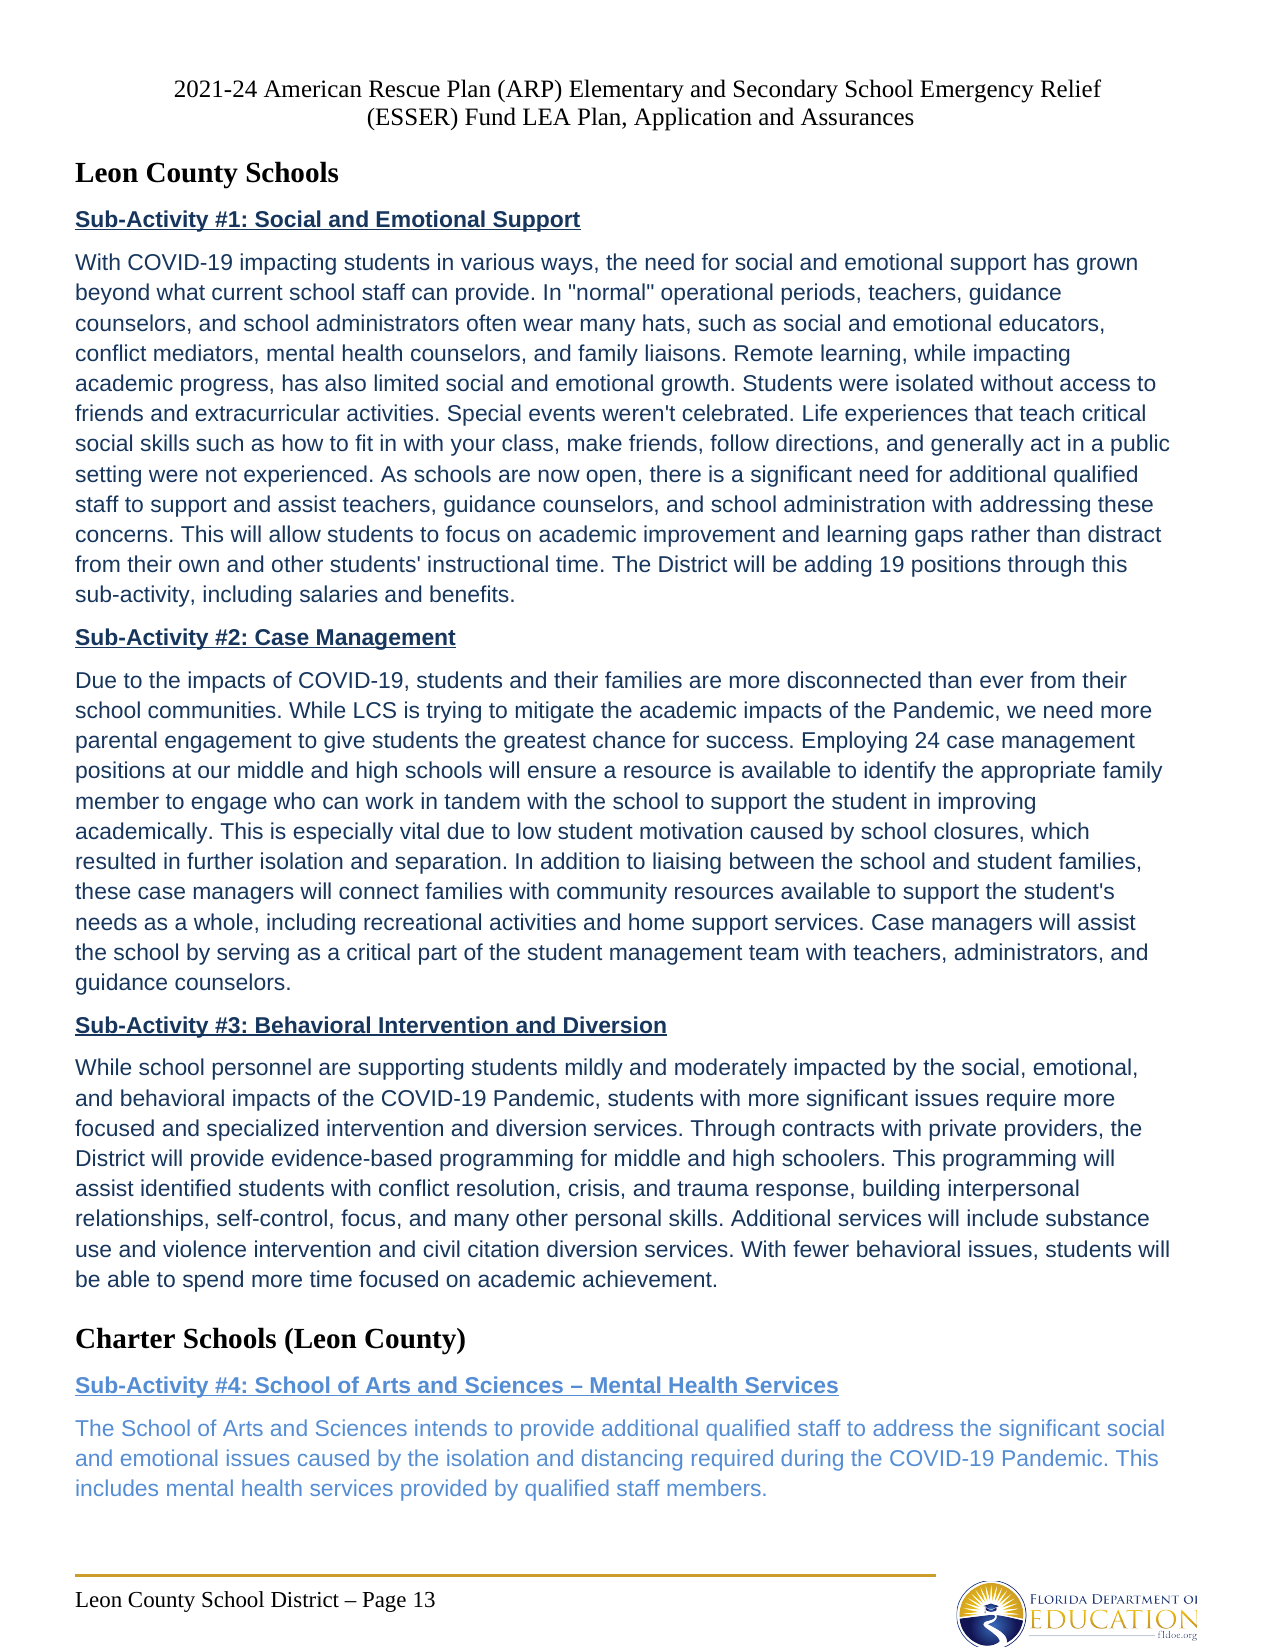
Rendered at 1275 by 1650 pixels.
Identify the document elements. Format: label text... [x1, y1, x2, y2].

text Sub-Activity #3: Behavioral Intervention and Diversion [75, 1012, 1200, 1038]
picture [956, 1581, 1197, 1647]
text Sub-Activity #2: Case Management [75, 624, 1200, 650]
text The School of Arts and Sciences intends to provide additional qualified staff to address the significant social and emotional issues caused by the isolation and distancing required during the COVID-19 Pandemic. This includes mental health services provided by qualified staff members. [75, 1415, 1200, 1501]
text With COVID-19 impacting students in various ways, the need for social and emotional support has grown beyond what current school staff can provide. In "normal" operational periods, teachers, guidance counselors, and school administrators often wear many hats, such as social and emotional educators, conflict mediators, mental health counselors, and family liaisons. Remote learning, while impacting academic progress, has also limited social and emotional growth. Students were isolated without access to friends and extracurricular activities. Special events weren't celebrated. Life experiences that teach critical social skills such as how to fit in with your class, make friends, follow directions, and generally act in a public setting were not experienced. As schools are now open, there is a significant need for additional qualified staff to support and assist teachers, guidance counselors, and school administration with addressing these concerns. This will allow students to focus on academic improvement and learning gaps rather than distract from their own and other students' instructional time. The District will be adding 19 positions through this sub-activity, including salaries and benefits. [75, 249, 1173, 608]
text While school personnel are supporting students mildly and moderately impacted by the social, emotional, and behavioral impacts of the COVID-19 Pandemic, students with more significant issues require more focused and specialized intervention and diversion services. Through contracts with private providers, the District will provide evidence-based programming for middle and high schoolers. This programming will assist identified students with conflict resolution, crisis, and trauma response, building interpersonal relationships, self-control, focus, and many other personal skills. Additional services will include substance use and violence intervention and civil citation diversion services. With fewer behavioral issues, students will be able to spend more time focused on academic achievement. [75, 1054, 1173, 1292]
subtitle Charter Schools (Leon County) [75, 1321, 1200, 1354]
text Sub-Activity #1: Social and Emotional Support [75, 206, 1200, 233]
text Due to the impacts of COVID-19, students and their families are more disconnected than ever from their school communities. While LCS is trying to mitigate the academic impacts of the Pandemic, we need more parental engagement to give students the greatest chance for success. Employing 24 case management positions at our middle and high schools will ensure a resource is available to identify the appropriate family member to engage who can work in tandem with the school to support the student in improving academically. This is especially vital due to low student motivation caused by school closures, which resulted in further isolation and separation. In addition to liaising between the school and student families, these case managers will connect families with community resources available to support the student's needs as a whole, including recreational activities and home support services. Case managers will assist the school by serving as a critical part of the student management team with teachers, administrators, and guidance counselors. [75, 667, 1173, 995]
subtitle Leon County Schools [75, 155, 1200, 189]
text Sub-Activity #4: School of Arts and Sciences – Mental Health Services [75, 1372, 1200, 1398]
